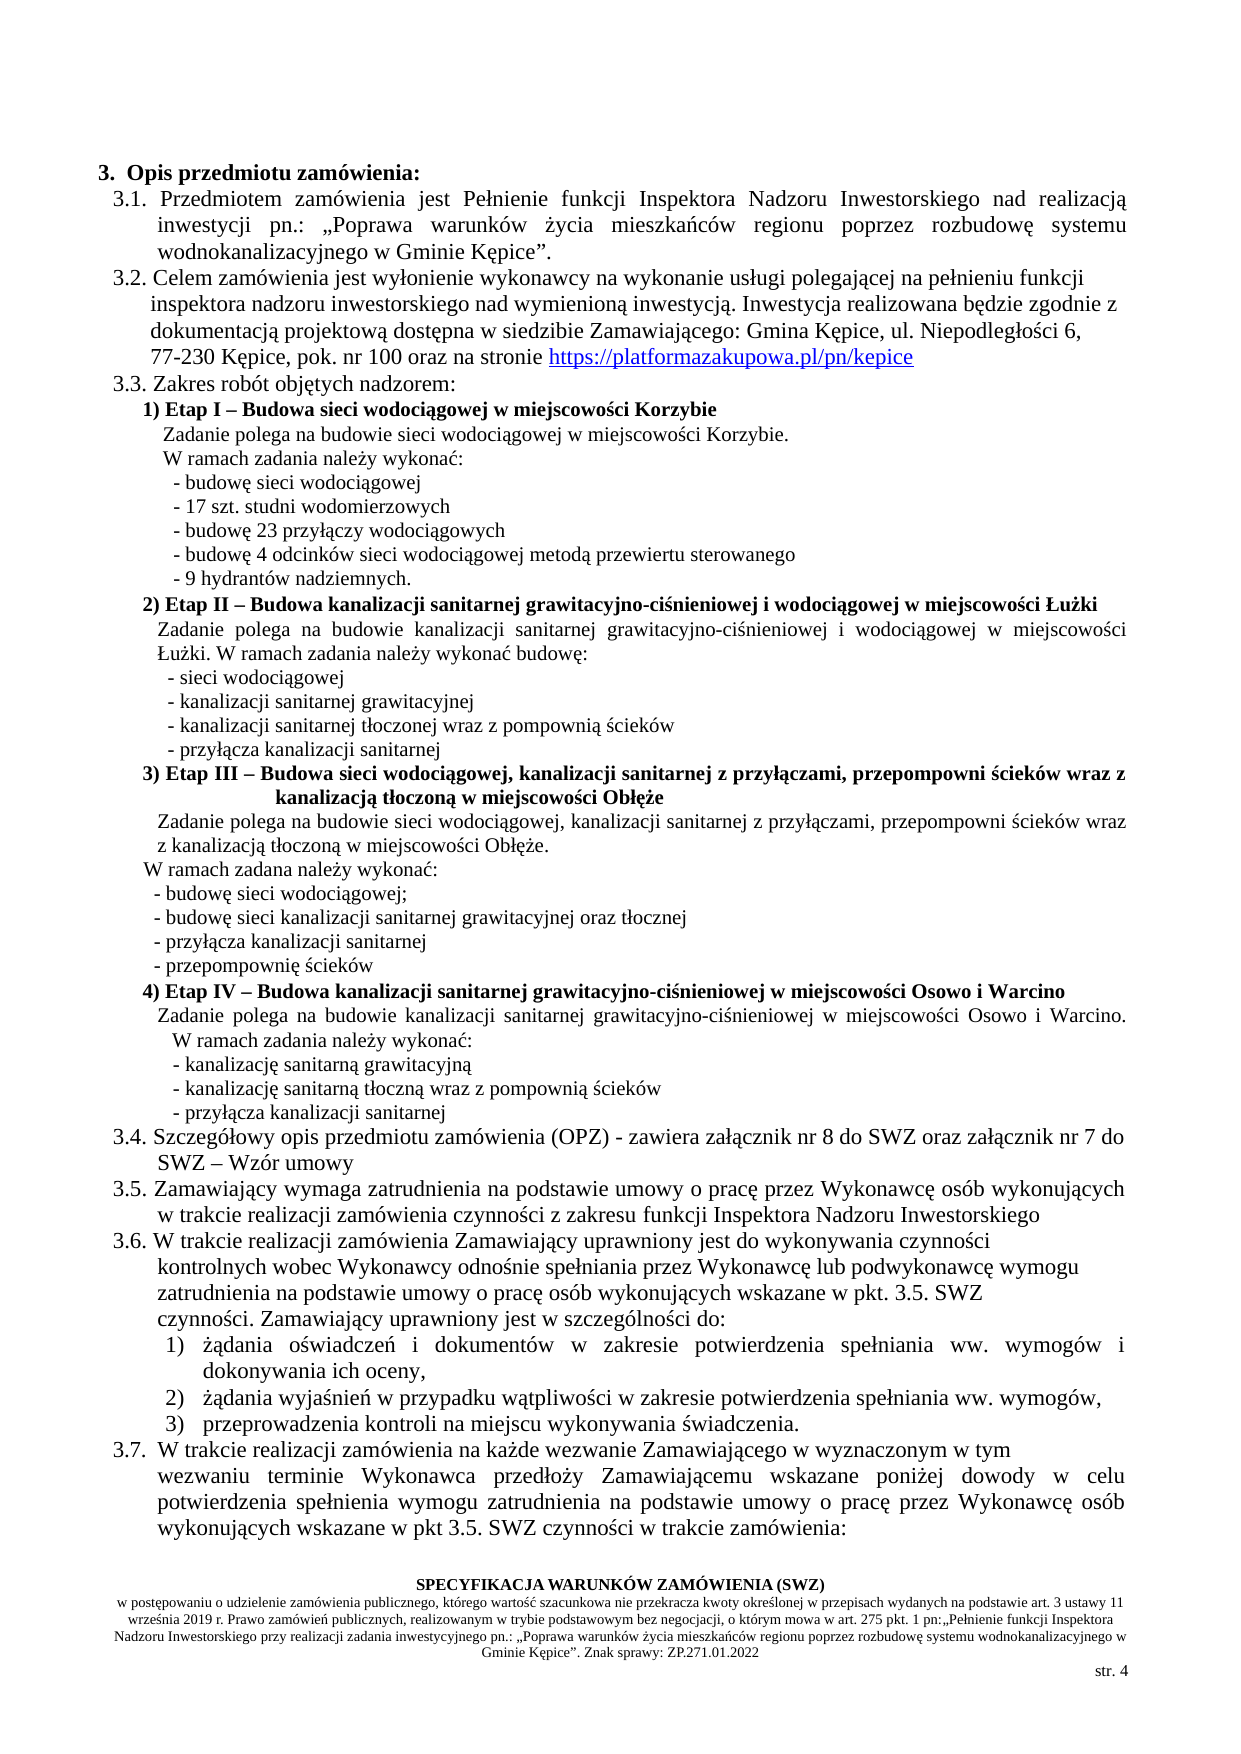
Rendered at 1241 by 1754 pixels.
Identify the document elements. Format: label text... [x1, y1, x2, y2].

text - budowę 23 przyłączy wodociągowych [163, 518, 1128, 542]
text - kanalizacji sanitarnej grawitacyjnej [157, 689, 1128, 713]
text - przyłącza kanalizacji sanitarnej [157, 737, 1128, 761]
text - kanalizację sanitarną tłoczną wraz z pompownią ścieków [157, 1076, 1128, 1100]
text Zadanie polega na budowie kanalizacji sanitarnej grawitacyjno-ciśnieniowej w miejscowości Osowo i Warcino. W ramach zadania należy wykonać: [157, 1003, 1128, 1052]
text - budowę 4 odcinków sieci wodociągowej metodą przewiertu sterowanego [163, 542, 1128, 566]
text - przyłącza kanalizacji sanitarnej [127, 929, 1128, 953]
text Zadanie polega na budowie sieci wodociągowej, kanalizacji sanitarnej z przyłączami, przepompowni ścieków wraz z kanalizacją tłoczoną w miejscowości Obłęże. [127, 809, 1128, 857]
text 2) Etap II – Budowa kanalizacji sanitarnej grawitacyjno-ciśnieniowej i wodociągowej w miejscowości Łużki [142, 590, 1128, 616]
text - kanalizację sanitarną grawitacyjną [157, 1052, 1128, 1076]
list przeprowadzenia kontroli na miejscu wykonywania świadczenia. [165, 1410, 1128, 1436]
text - przepompownię ścieków [127, 953, 1128, 977]
list żądania oświadczeń i dokumentów w zakresie potwierdzenia spełniania ww. wymogów i dokonywania ich oceny, [165, 1332, 1126, 1384]
text 3.1. Przedmiotem zamówienia jest Pełnienie funkcji Inspektora Nadzoru Inwestorskiego nad realizacją inwestycji pn.: „Poprawa warunków życia mieszkańców regionu poprzez rozbudowę systemu wodnokanalizacyjnego w Gminie Kępice”. [113, 185, 1128, 264]
text 3. Opis przedmiotu zamówienia: [98, 159, 1128, 185]
text Zadanie polega na budowie sieci wodociągowej w miejscowości Korzybie. [163, 422, 1128, 446]
text 3.5. Zamawiający wymaga zatrudnienia na podstawie umowy o pracę przez Wykonawcę osób wykonujących w trakcie realizacji zamówienia czynności z zakresu funkcji Inspektora Nadzoru Inwestorskiego [113, 1176, 1126, 1228]
text - przyłącza kanalizacji sanitarnej [157, 1100, 1128, 1124]
text W ramach zadana należy wykonać: [127, 857, 1128, 881]
text 3) Etap III – Budowa sieci wodociągowej, kanalizacji sanitarnej z przyłączami, przepompowni ścieków wraz z kanalizacją tłoczoną w miejscowości Obłęże [142, 761, 1128, 809]
text - budowę sieci wodociągowej [163, 470, 1128, 494]
text - budowę sieci wodociągowej; [127, 881, 1128, 905]
text - 9 hydrantów nadziemnych. [163, 566, 1128, 590]
text W ramach zadania należy wykonać: [163, 446, 1128, 470]
text 3.6. W trakcie realizacji zamówienia Zamawiający uprawniony jest do wykonywania czynności kontrolnych wobec Wykonawcy odnośnie spełniania przez Wykonawcę lub podwykonawcę wymogu zatrudnienia na podstawie umowy o pracę osób wykonujących wskazane w pkt. 3.5. SWZ czynności. Zamawiający uprawniony jest w szczególności do: [113, 1228, 1126, 1332]
text 3.3. Zakres robót objętych nadzorem: [113, 369, 1128, 396]
text Zadanie polega na budowie kanalizacji sanitarnej grawitacyjno-ciśnieniowej i wodociągowej w miejscowości Łużki. W ramach zadania należy wykonać budowę: [157, 616, 1128, 664]
text 3.4. Szczegółowy opis przedmiotu zamówienia (OPZ) - zawiera załącznik nr 8 do SWZ oraz załącznik nr 7 do SWZ – Wzór umowy [113, 1124, 1126, 1176]
text - 17 szt. studni wodomierzowych [163, 494, 1128, 518]
text 1) Etap I – Budowa sieci wodociągowej w miejscowości Korzybie [142, 396, 1128, 422]
list żądania wyjaśnień w przypadku wątpliwości w zakresie potwierdzenia spełniania ww. wymogów, [165, 1384, 1126, 1410]
text - kanalizacji sanitarnej tłoczonej wraz z pompownią ścieków [157, 713, 1128, 737]
text - sieci wodociągowej [157, 664, 1128, 689]
text - budowę sieci kanalizacji sanitarnej grawitacyjnej oraz tłocznej [127, 905, 1128, 929]
text 3.2. Celem zamówienia jest wyłonienie wykonawcy na wykonanie usługi polegającej na pełnieniu funkcji inspektora nadzoru inwestorskiego nad wymienioną inwestycją. Inwestycja realizowana będzie zgodnie z dokumentacją projektową dostępna w siedzibie Zamawiającego: Gmina Kępice, ul. Niepodległości 6, 77-230 Kępice, pok. nr 100 oraz na stronie https://platformazakupowa.pl/pn/kepice [113, 264, 1128, 369]
text 3.7. W trakcie realizacji zamówienia na każde wezwanie Zamawiającego w wyznaczonym w tym wezwaniu terminie Wykonawca przedłoży Zamawiającemu wskazane poniżej dowody w celu potwierdzenia spełnienia wymogu zatrudnienia na podstawie umowy o pracę przez Wykonawcę osób wykonujących wskazane w pkt 3.5. SWZ czynności w trakcie zamówienia: [113, 1436, 1126, 1540]
text 4) Etap IV – Budowa kanalizacji sanitarnej grawitacyjno-ciśnieniowej w miejscowości Osowo i Warcino [142, 977, 1128, 1003]
